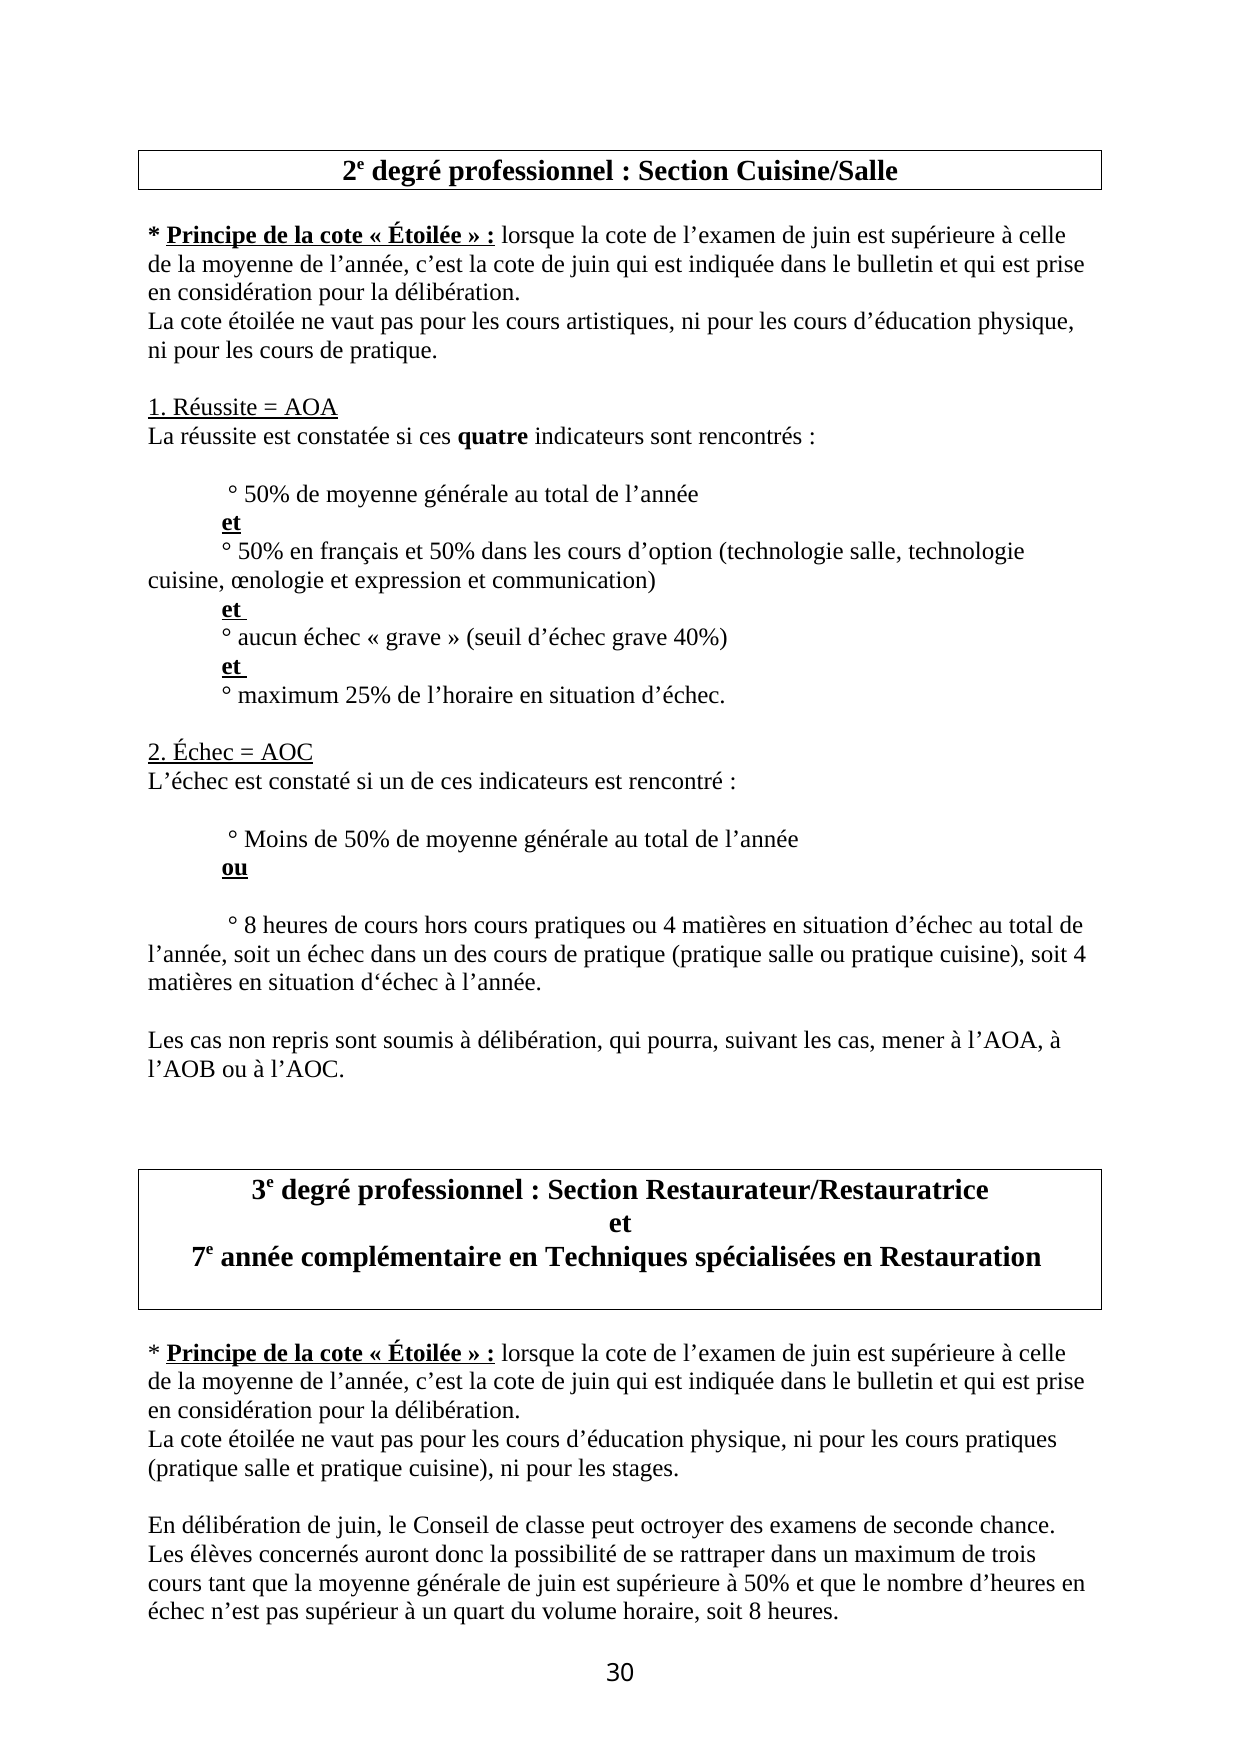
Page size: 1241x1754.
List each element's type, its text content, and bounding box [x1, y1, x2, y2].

text ° 8 heures de cours hors cours pratiques ou 4 matières en situation d’échec au total de l’année, soit un échec dans un des cours de pratique (pratique salle ou pratique cuisine), soit 4 matières en situation d‘échec à l’année. [148, 881, 1093, 996]
text Les cas non repris sont soumis à délibération, qui pourra, suivant les cas, mener à l’AOA, à l’AOB ou à l’AOC. [148, 1025, 1093, 1082]
text et [148, 651, 1093, 680]
text 2e degré professionnel : Section Cuisine/Salle [139, 151, 1101, 189]
text ° 50% de moyenne générale au total de l’année [148, 450, 1093, 507]
text ° 50% en français et 50% dans les cours d’option (technologie salle, technologie cuisine, œnologie et expression et communication) [148, 536, 1093, 594]
text La réussite est constatée si ces quatre indicateurs sont rencontrés : [148, 421, 1093, 450]
text La cote étoilée ne vaut pas pour les cours artistiques, ni pour les cours d’éducation physique, ni pour les cours de pratique. [148, 306, 1093, 364]
text ° Moins de 50% de moyenne générale au total de l’année [148, 795, 1093, 852]
text 3e degré professionnel : Section Restaurateur/Restauratrice et 7e année complémentaire en Techniques spécialisées en Restauration [139, 1170, 1101, 1309]
text La cote étoilée ne vaut pas pour les cours d’éducation physique, ni pour les cours pratiques (pratique salle et pratique cuisine), ni pour les stages. [148, 1424, 1093, 1481]
text ou [148, 852, 1093, 881]
text et [148, 594, 1093, 622]
text * Principe de la cote « Étoilée » : lorsque la cote de l’examen de juin est supérieure à celle de la moyenne de l’année, c’est la cote de juin qui est indiquée dans le bulletin et qui est prise en considération pour la délibération. [148, 1338, 1093, 1424]
text et [148, 507, 1093, 536]
text ° maximum 25% de l’horaire en situation d’échec. [148, 680, 1093, 709]
text ° aucun échec « grave » (seuil d’échec grave 40%) [148, 622, 1093, 651]
text 1. Réussite = AOA [148, 392, 1093, 421]
text En délibération de juin, le Conseil de classe peut octroyer des examens de seconde chance. [148, 1510, 1093, 1539]
text * Principe de la cote « Étoilée » : lorsque la cote de l’examen de juin est supérieure à celle de la moyenne de l’année, c’est la cote de juin qui est indiquée dans le bulletin et qui est prise en considération pour la délibération. [148, 220, 1093, 306]
text Les élèves concernés auront donc la possibilité de se rattraper dans un maximum de trois cours tant que la moyenne générale de juin est supérieure à 50% et que le nombre d’heures en échec n’est pas supérieur à un quart du volume horaire, soit 8 heures. [148, 1539, 1093, 1625]
text 2. Échec = AOC [148, 737, 1093, 766]
text L’échec est constaté si un de ces indicateurs est rencontré : [148, 766, 1093, 795]
